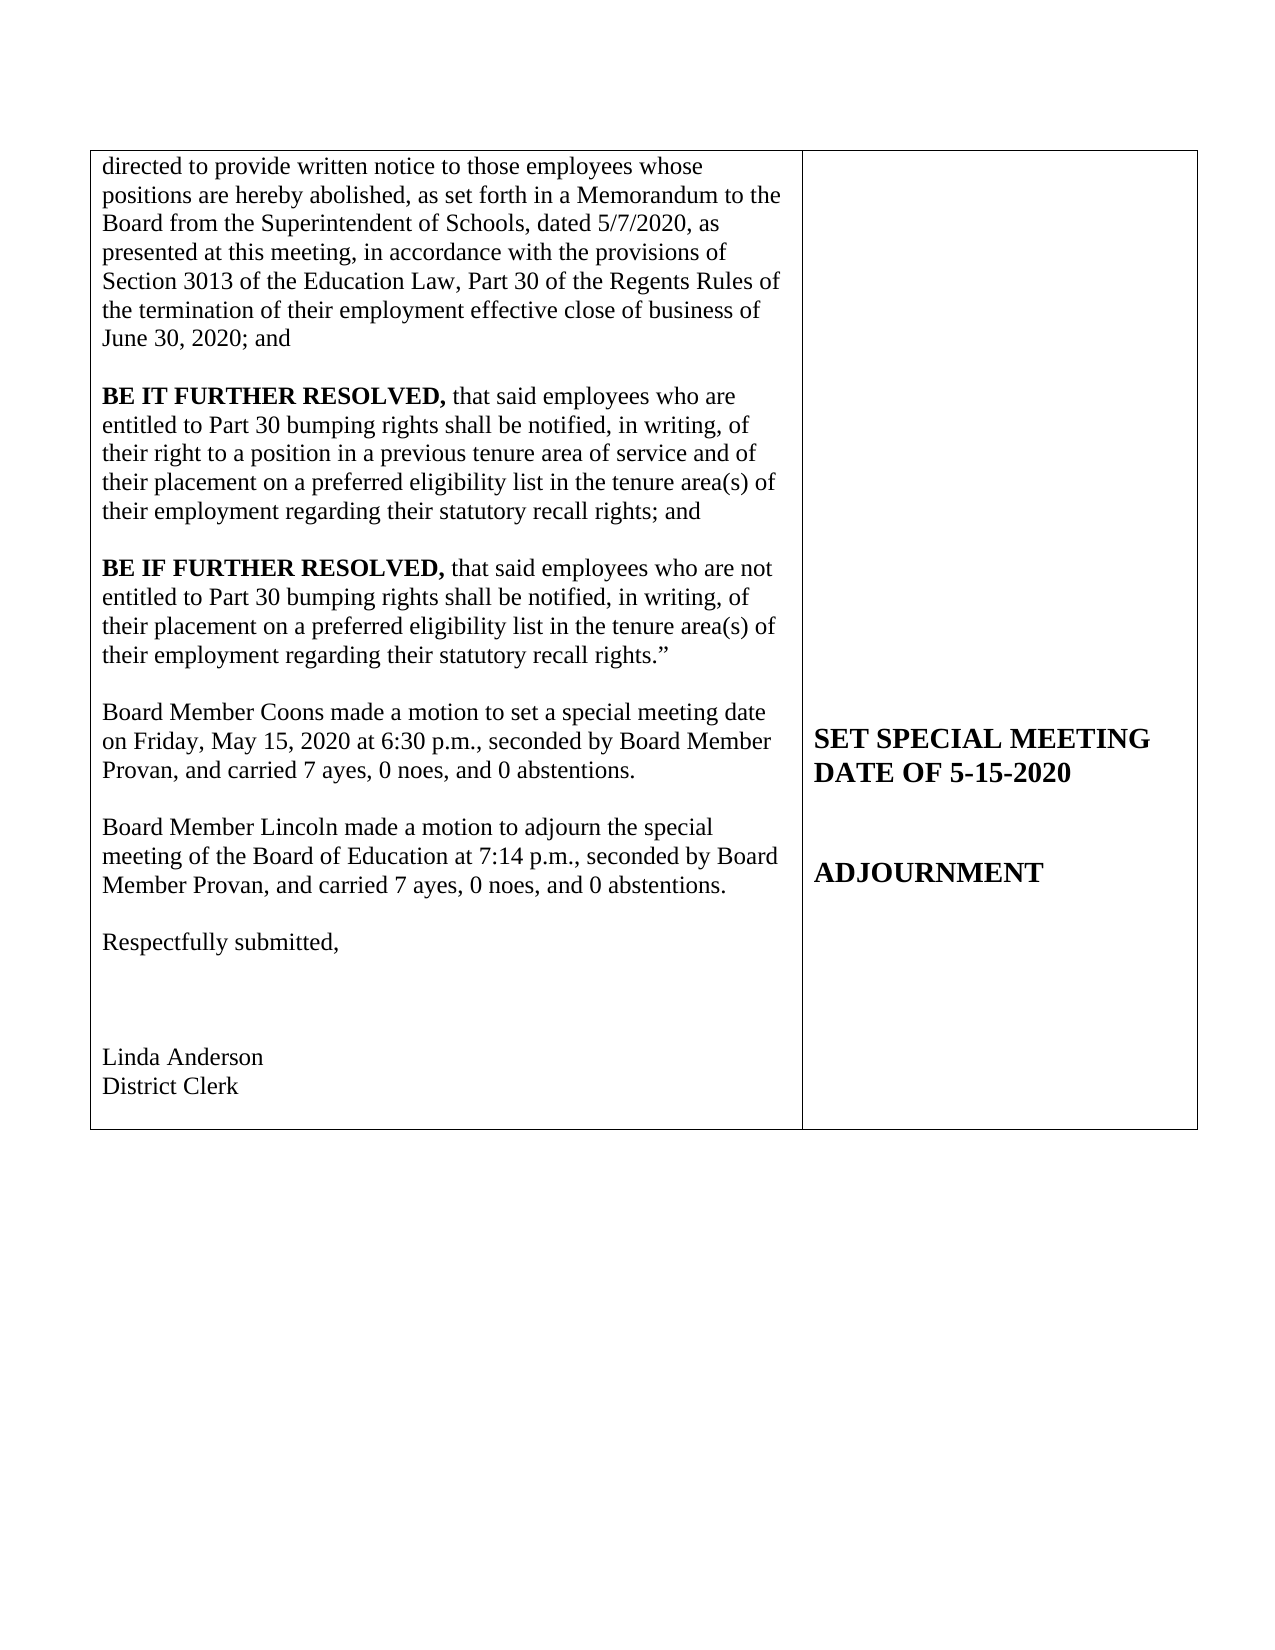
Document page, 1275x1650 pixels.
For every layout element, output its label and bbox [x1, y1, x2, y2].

table_header [91, 151, 802, 1128]
table_header [803, 151, 1197, 1128]
